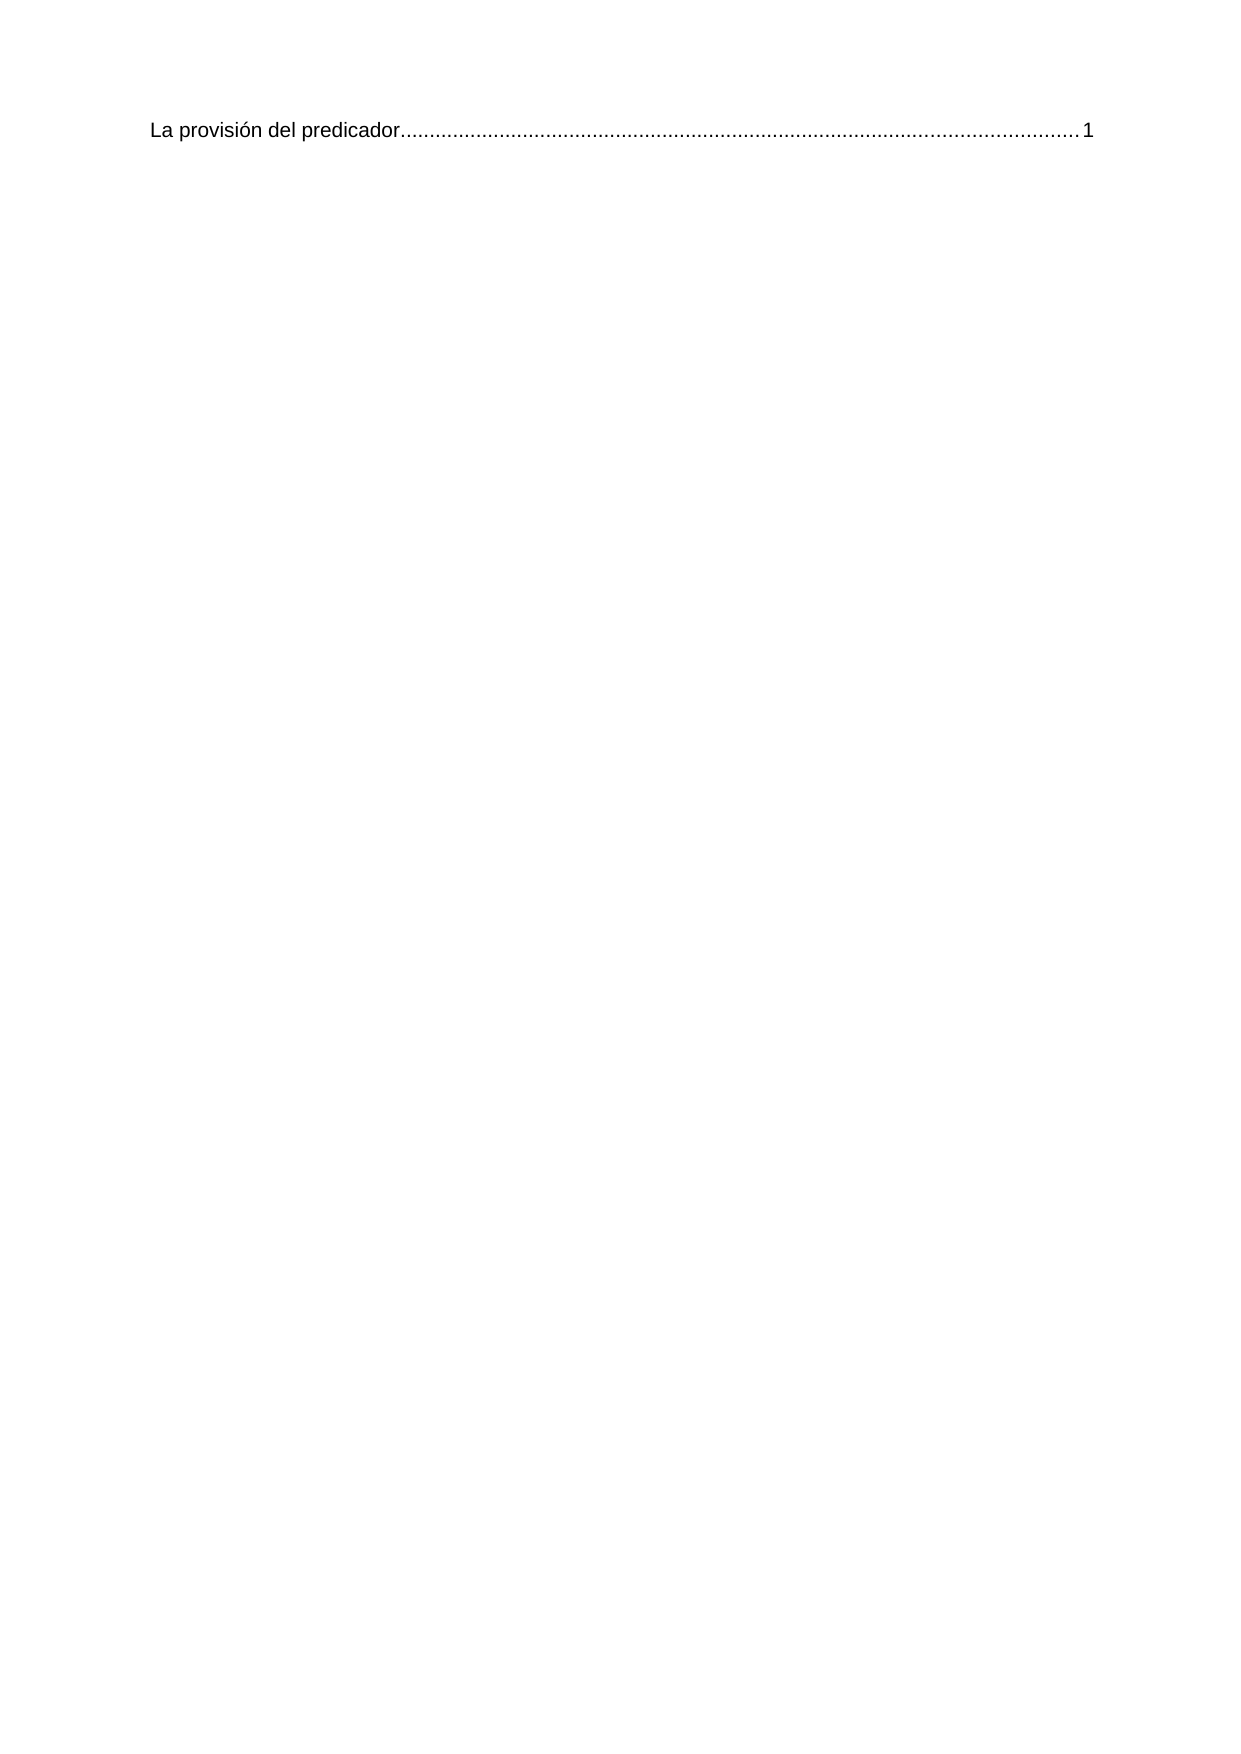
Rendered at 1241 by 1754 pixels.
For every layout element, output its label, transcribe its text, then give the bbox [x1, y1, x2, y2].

text La provisión del predicador 1 [150, 117, 1090, 141]
